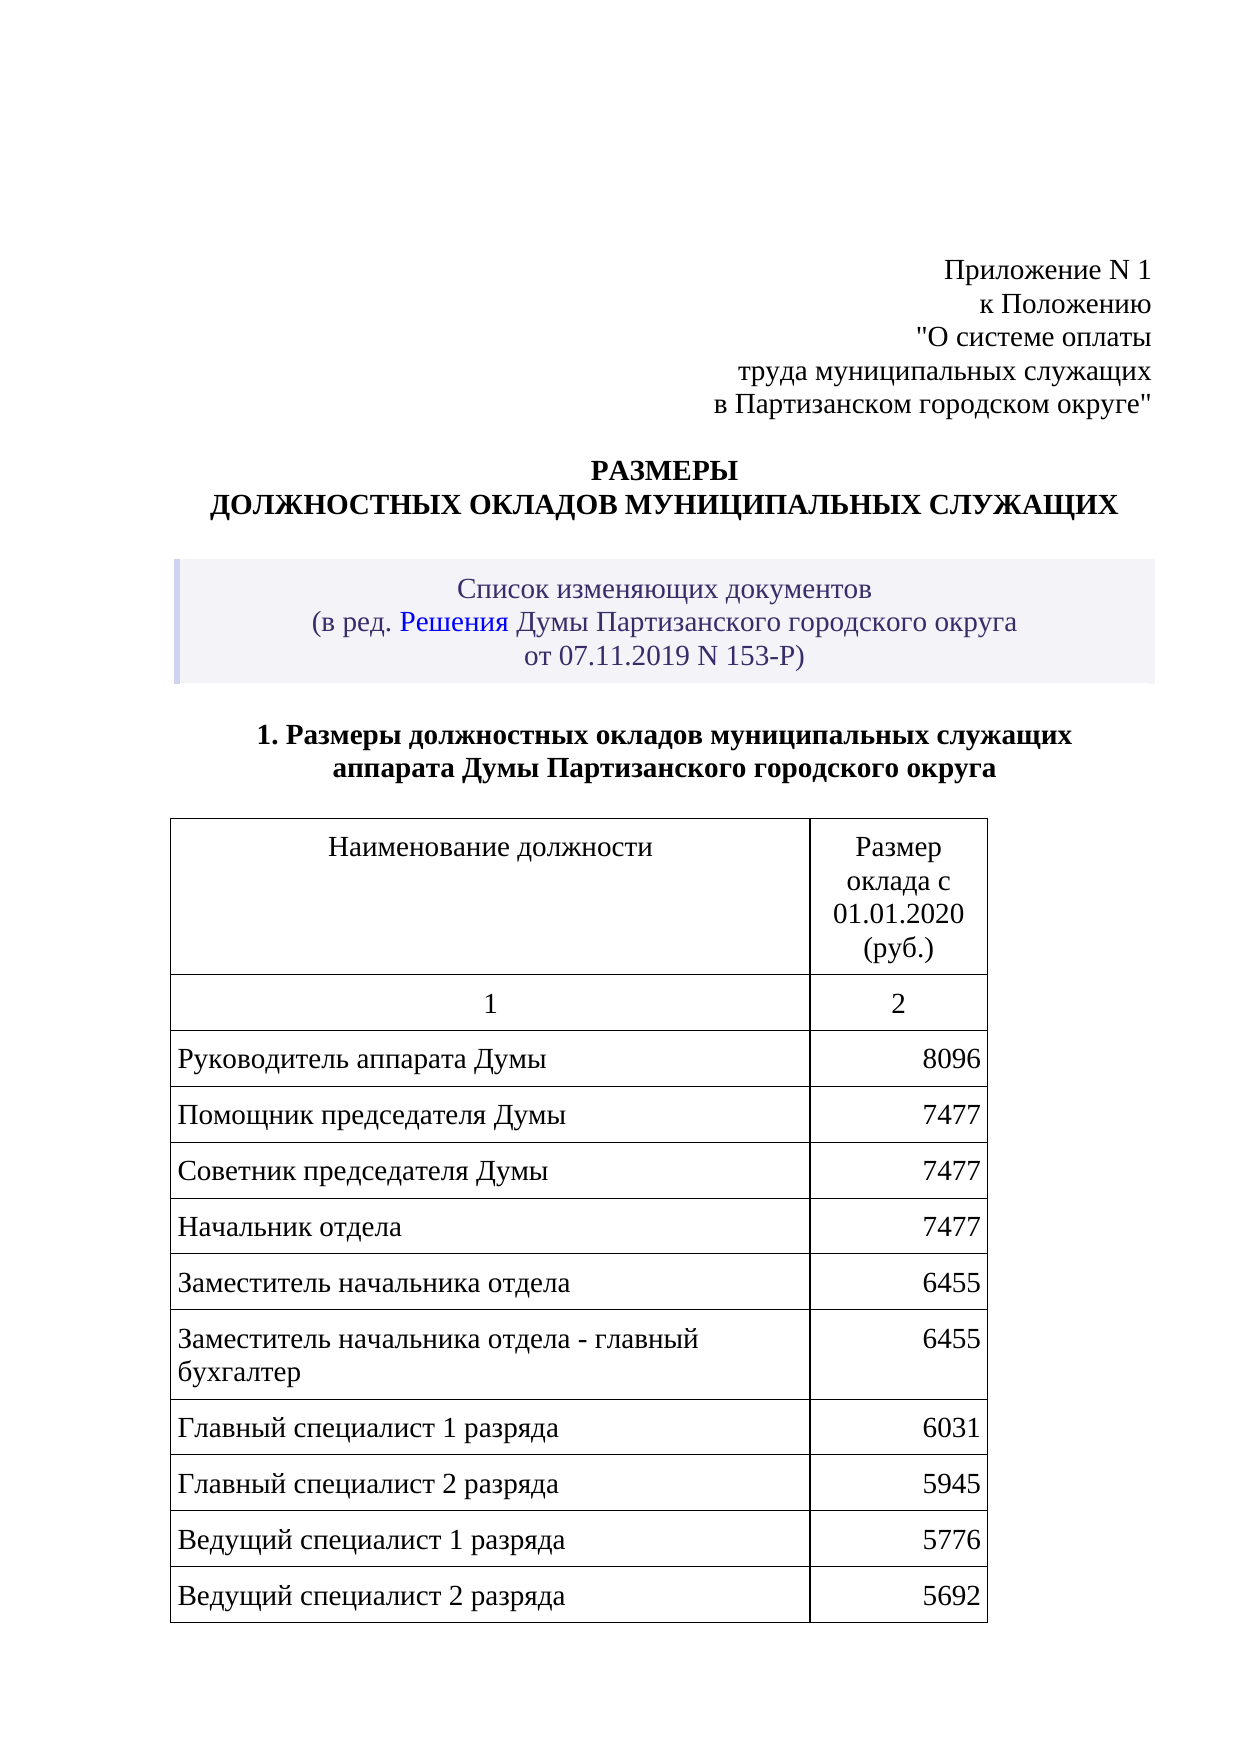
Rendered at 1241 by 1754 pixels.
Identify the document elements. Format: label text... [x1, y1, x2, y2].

text "О системе оплаты [177, 319, 1152, 353]
table_cell 7477 [811, 1143, 987, 1197]
table_cell Руководитель аппарата Думы [171, 1031, 809, 1086]
table_cell 2 [811, 975, 987, 1030]
table_cell 5692 [811, 1567, 987, 1622]
table_cell Главный специалист 1 разряда [171, 1400, 809, 1454]
text Приложение N 1 [177, 252, 1152, 286]
table_cell 1 [171, 975, 809, 1030]
text труда муниципальных служащих [177, 353, 1152, 386]
table_cell 7477 [811, 1087, 987, 1142]
title 1. Размеры должностных окладов муниципальных служащих [177, 717, 1152, 751]
table_cell Главный специалист 2 разряда [171, 1455, 809, 1510]
table_header Список изменяющих документов (в ред. Решения Думы Партизанского городского округа от 07.11.2019 N 153-Р) [180, 559, 1149, 683]
table_cell Помощник председателя Думы [171, 1087, 809, 1142]
title ДОЛЖНОСТНЫХ ОКЛАДОВ МУНИЦИПАЛЬНЫХ СЛУЖАЩИХ [177, 487, 1152, 521]
table_cell Ведущий специалист 2 разряда [171, 1567, 809, 1622]
title РАЗМЕРЫ [177, 453, 1152, 487]
table_cell 5776 [811, 1511, 987, 1566]
table_cell Советник председателя Думы [171, 1143, 809, 1197]
text к Положению [177, 286, 1152, 319]
table_cell 6455 [811, 1254, 987, 1309]
table_cell Ведущий специалист 1 разряда [171, 1511, 809, 1566]
table_cell 8096 [811, 1031, 987, 1086]
title аппарата Думы Партизанского городского округа [177, 751, 1152, 784]
table_cell 7477 [811, 1199, 987, 1253]
table_header Наименование должности [171, 819, 809, 974]
table_cell Заместитель начальника отдела [171, 1254, 809, 1309]
table_cell 6031 [811, 1400, 987, 1454]
table_header Размер оклада с 01.01.2020 (руб.) [811, 819, 987, 974]
text в Партизанском городском округе" [177, 386, 1152, 420]
table_cell 6455 [811, 1310, 987, 1398]
table_cell Заместитель начальника отдела - главный бухгалтер [171, 1310, 809, 1398]
table_cell 5945 [811, 1455, 987, 1510]
table_cell Начальник отдела [171, 1199, 809, 1253]
